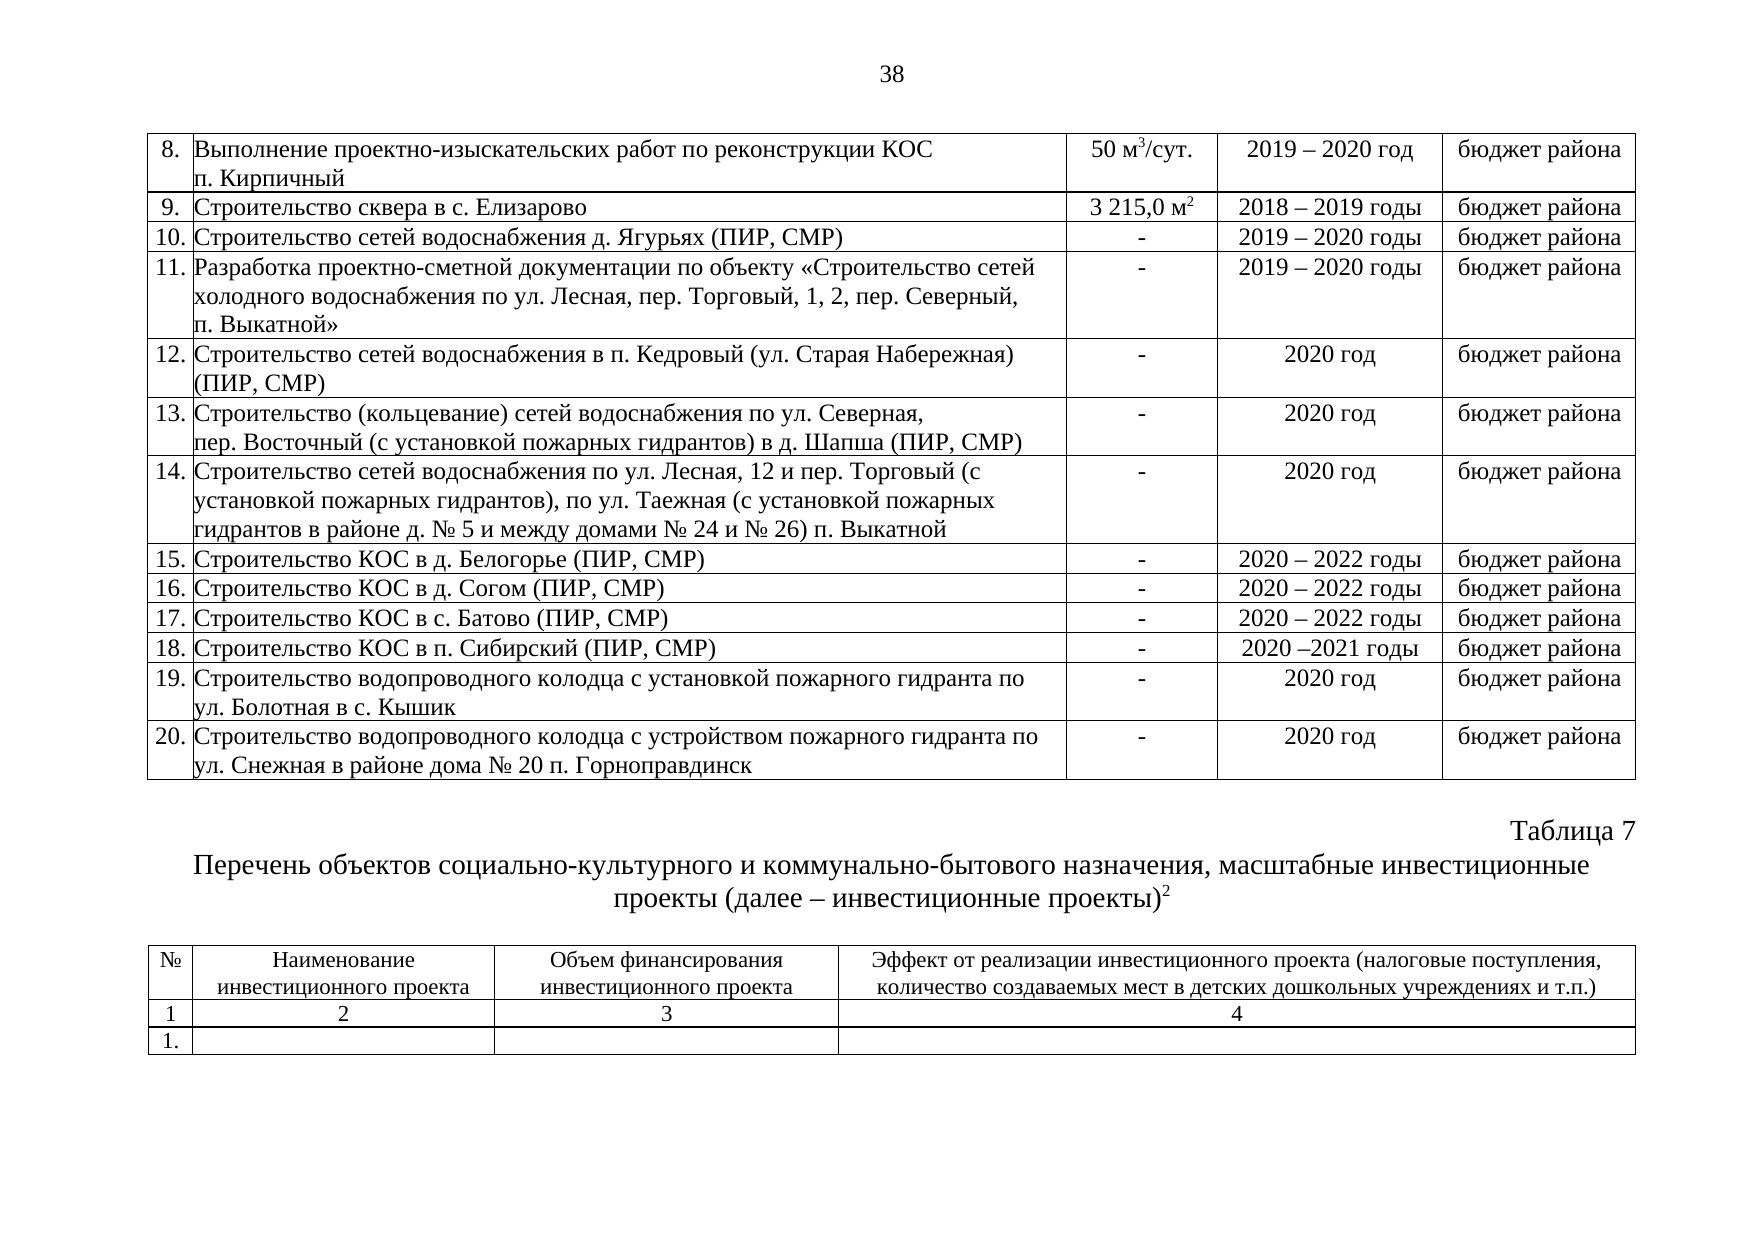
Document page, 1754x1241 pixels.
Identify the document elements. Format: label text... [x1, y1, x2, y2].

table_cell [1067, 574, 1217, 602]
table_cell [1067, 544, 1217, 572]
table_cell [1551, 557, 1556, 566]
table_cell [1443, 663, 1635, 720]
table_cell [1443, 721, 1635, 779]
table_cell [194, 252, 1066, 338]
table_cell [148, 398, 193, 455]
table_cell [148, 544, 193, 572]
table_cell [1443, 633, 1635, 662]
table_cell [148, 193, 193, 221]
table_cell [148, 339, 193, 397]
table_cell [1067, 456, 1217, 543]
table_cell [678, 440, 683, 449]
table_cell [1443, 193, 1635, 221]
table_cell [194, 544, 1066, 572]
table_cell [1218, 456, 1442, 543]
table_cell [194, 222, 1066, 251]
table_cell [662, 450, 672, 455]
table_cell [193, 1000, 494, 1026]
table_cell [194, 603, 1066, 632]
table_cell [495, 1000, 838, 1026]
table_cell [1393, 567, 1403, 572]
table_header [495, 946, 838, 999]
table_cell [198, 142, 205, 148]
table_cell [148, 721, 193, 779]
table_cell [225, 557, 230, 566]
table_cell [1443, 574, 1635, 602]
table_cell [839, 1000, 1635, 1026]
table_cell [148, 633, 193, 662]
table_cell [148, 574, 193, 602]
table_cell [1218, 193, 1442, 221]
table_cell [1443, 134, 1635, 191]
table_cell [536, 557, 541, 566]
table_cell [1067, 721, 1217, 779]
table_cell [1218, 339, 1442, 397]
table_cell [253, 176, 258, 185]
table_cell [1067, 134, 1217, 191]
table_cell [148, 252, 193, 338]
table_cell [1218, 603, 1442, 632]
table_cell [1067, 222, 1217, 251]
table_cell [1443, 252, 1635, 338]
text Перечень объектов социально-культурного и коммунально-бытового назначения, масштабные инвестиционные проекты (далее – инвестиционные проекты)2 [148, 847, 1636, 914]
text Таблица 7 [148, 813, 1636, 847]
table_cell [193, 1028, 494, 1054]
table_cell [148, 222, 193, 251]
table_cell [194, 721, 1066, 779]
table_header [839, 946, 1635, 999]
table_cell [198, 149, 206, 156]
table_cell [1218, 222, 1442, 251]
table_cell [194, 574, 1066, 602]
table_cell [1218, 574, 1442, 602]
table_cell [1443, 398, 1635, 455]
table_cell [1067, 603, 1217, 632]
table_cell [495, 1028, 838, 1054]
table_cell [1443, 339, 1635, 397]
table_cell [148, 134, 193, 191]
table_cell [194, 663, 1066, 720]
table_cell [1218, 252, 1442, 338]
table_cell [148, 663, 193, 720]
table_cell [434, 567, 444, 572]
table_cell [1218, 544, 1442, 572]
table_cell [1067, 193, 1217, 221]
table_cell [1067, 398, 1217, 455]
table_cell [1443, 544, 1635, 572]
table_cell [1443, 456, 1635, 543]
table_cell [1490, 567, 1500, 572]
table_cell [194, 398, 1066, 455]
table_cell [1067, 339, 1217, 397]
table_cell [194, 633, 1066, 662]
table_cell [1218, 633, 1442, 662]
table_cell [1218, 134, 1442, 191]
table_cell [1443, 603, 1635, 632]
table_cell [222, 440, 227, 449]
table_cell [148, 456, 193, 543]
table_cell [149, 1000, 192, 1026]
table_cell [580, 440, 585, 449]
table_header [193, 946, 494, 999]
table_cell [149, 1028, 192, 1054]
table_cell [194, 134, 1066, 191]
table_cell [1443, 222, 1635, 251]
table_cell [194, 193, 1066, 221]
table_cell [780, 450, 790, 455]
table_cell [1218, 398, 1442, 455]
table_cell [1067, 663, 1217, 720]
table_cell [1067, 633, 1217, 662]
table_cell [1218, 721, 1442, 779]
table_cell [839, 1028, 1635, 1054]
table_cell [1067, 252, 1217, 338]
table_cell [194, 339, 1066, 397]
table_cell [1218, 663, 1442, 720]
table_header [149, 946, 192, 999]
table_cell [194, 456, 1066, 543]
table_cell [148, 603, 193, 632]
